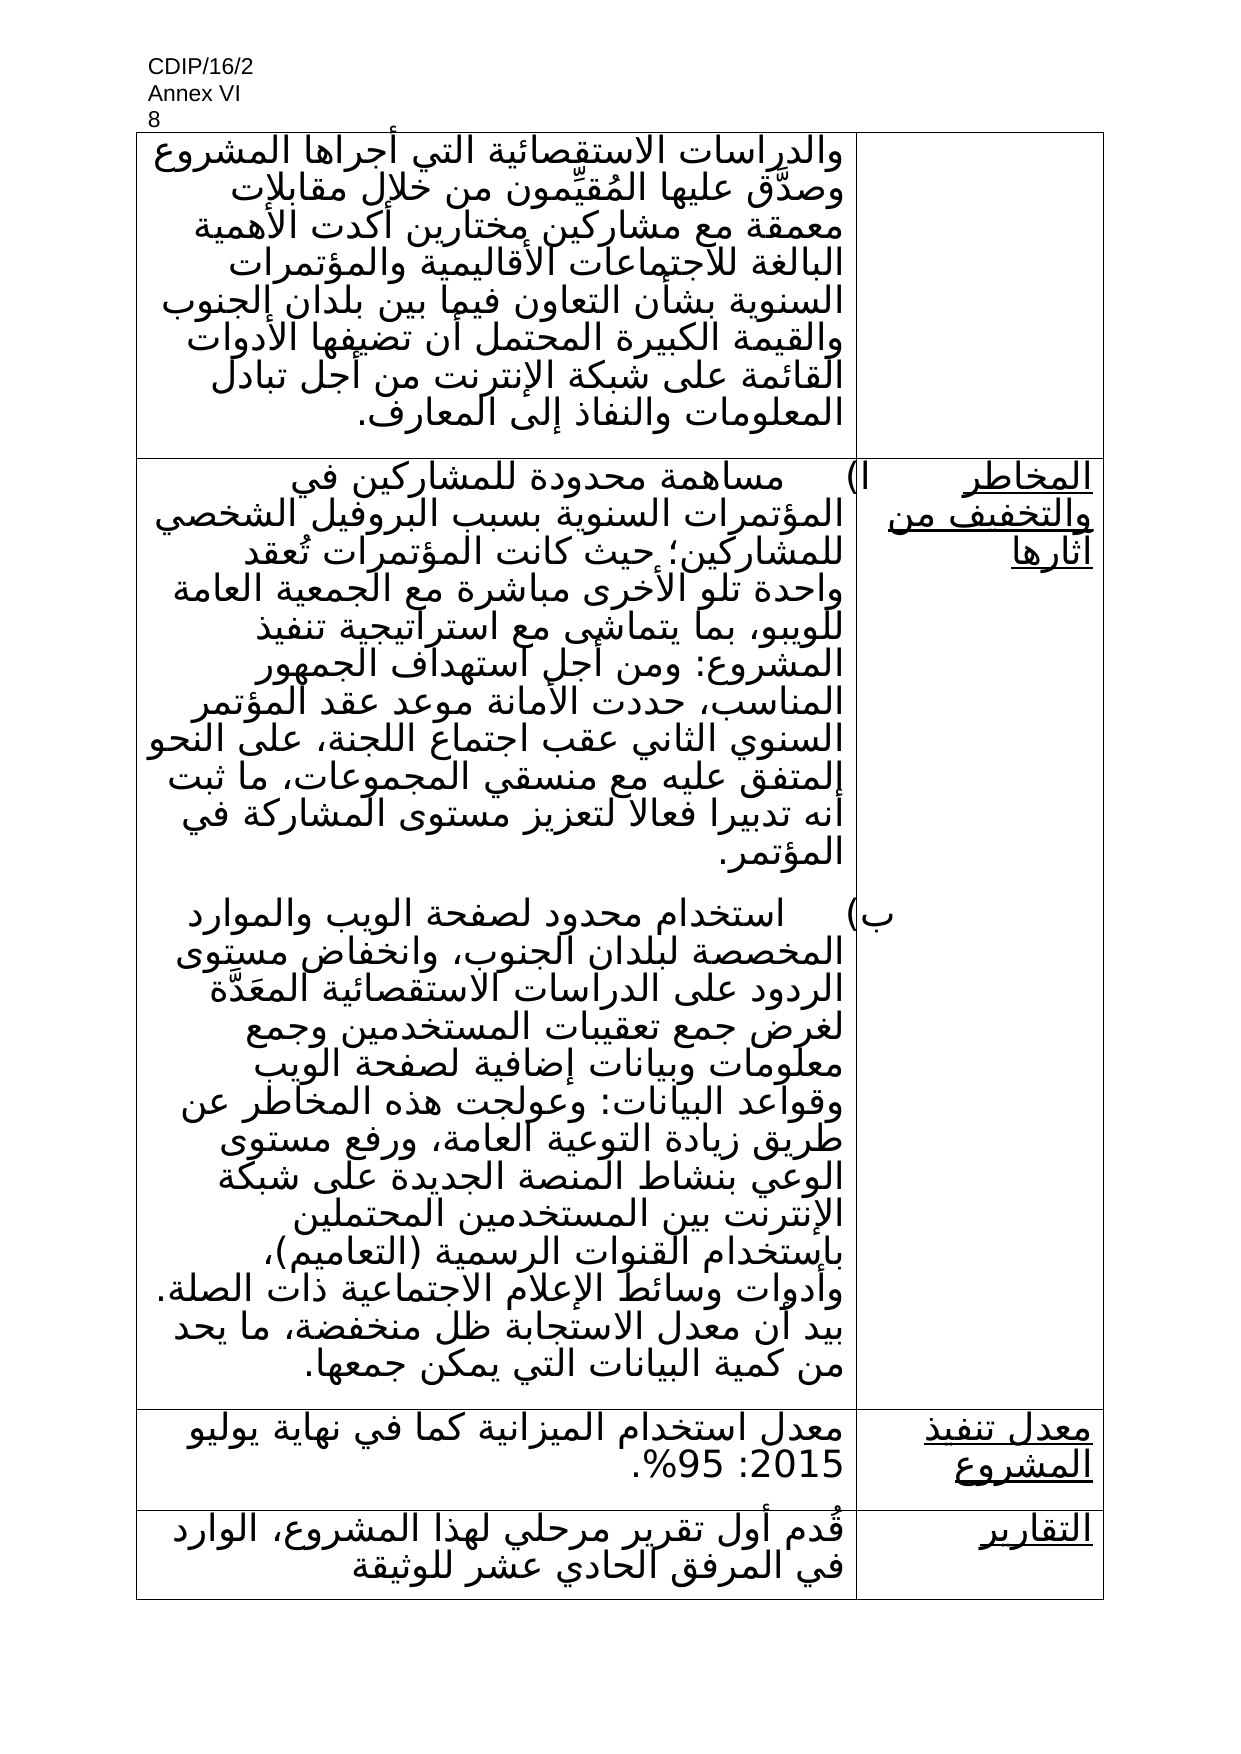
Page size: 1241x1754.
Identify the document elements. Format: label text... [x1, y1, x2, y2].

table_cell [857, 133, 1103, 458]
table_cell معدل تنفيذ المشروع [857, 1410, 1103, 1510]
table_cell التقارير السابقة [857, 1511, 1103, 1599]
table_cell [137, 1511, 856, 1599]
table_cell معدل استخدام الميزانية كما في نهاية يوليو 2015: 95%. [137, 1410, 856, 1510]
table_cell مساهمة محدودة للمشاركين في المؤتمرات السنوية بسبب البروفيل الشخصي للمشاركين؛ حيث كانت المؤتمرات تُعقد واحدة تلو الأخرى مباشرة مع الجمعية العامة للويبو، بما يتماشى مع استراتيجية تنفيذ المشروع: ومن أجل استهداف الجمهور المناسب، حددت الأمانة موعد عقد المؤتمر السنوي الثاني عقب اجتماع اللجنة، على النحو المتفق عليه مع منسقي المجموعات، ما ثبت أنه تدبيرا فعالا لتعزيز مستوى المشاركة في المؤتمر. استخدام محدود لصفحة الويب والموارد المخصصة لبلدان الجنوب، وانخفاض مستوى الردود على الدراسات الاستقصائية المعَدَّة لغرض جمع تعقيبات المستخدمين وجمع معلومات وبيانات إضافية لصفحة الويب وقواعد البيانات: وعولجت هذه المخاطر عن طريق زيادة التوعية العامة، ورفع مستوى الوعي بنشاط المنصة الجديدة على شبكة الإنترنت بين المستخدمين المحتملين باستخدام القنوات الرسمية (التعاميم)، وأدوات وسائط الإعلام الاجتماعية ذات الصلة. بيد أن معدل الاستجابة ظل منخفضة، ما يحد من كمية البيانات التي يمكن جمعها. [137, 459, 856, 1409]
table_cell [137, 133, 856, 458]
table_cell المخاطر والتخفيف من آثارها [857, 459, 1103, 1409]
